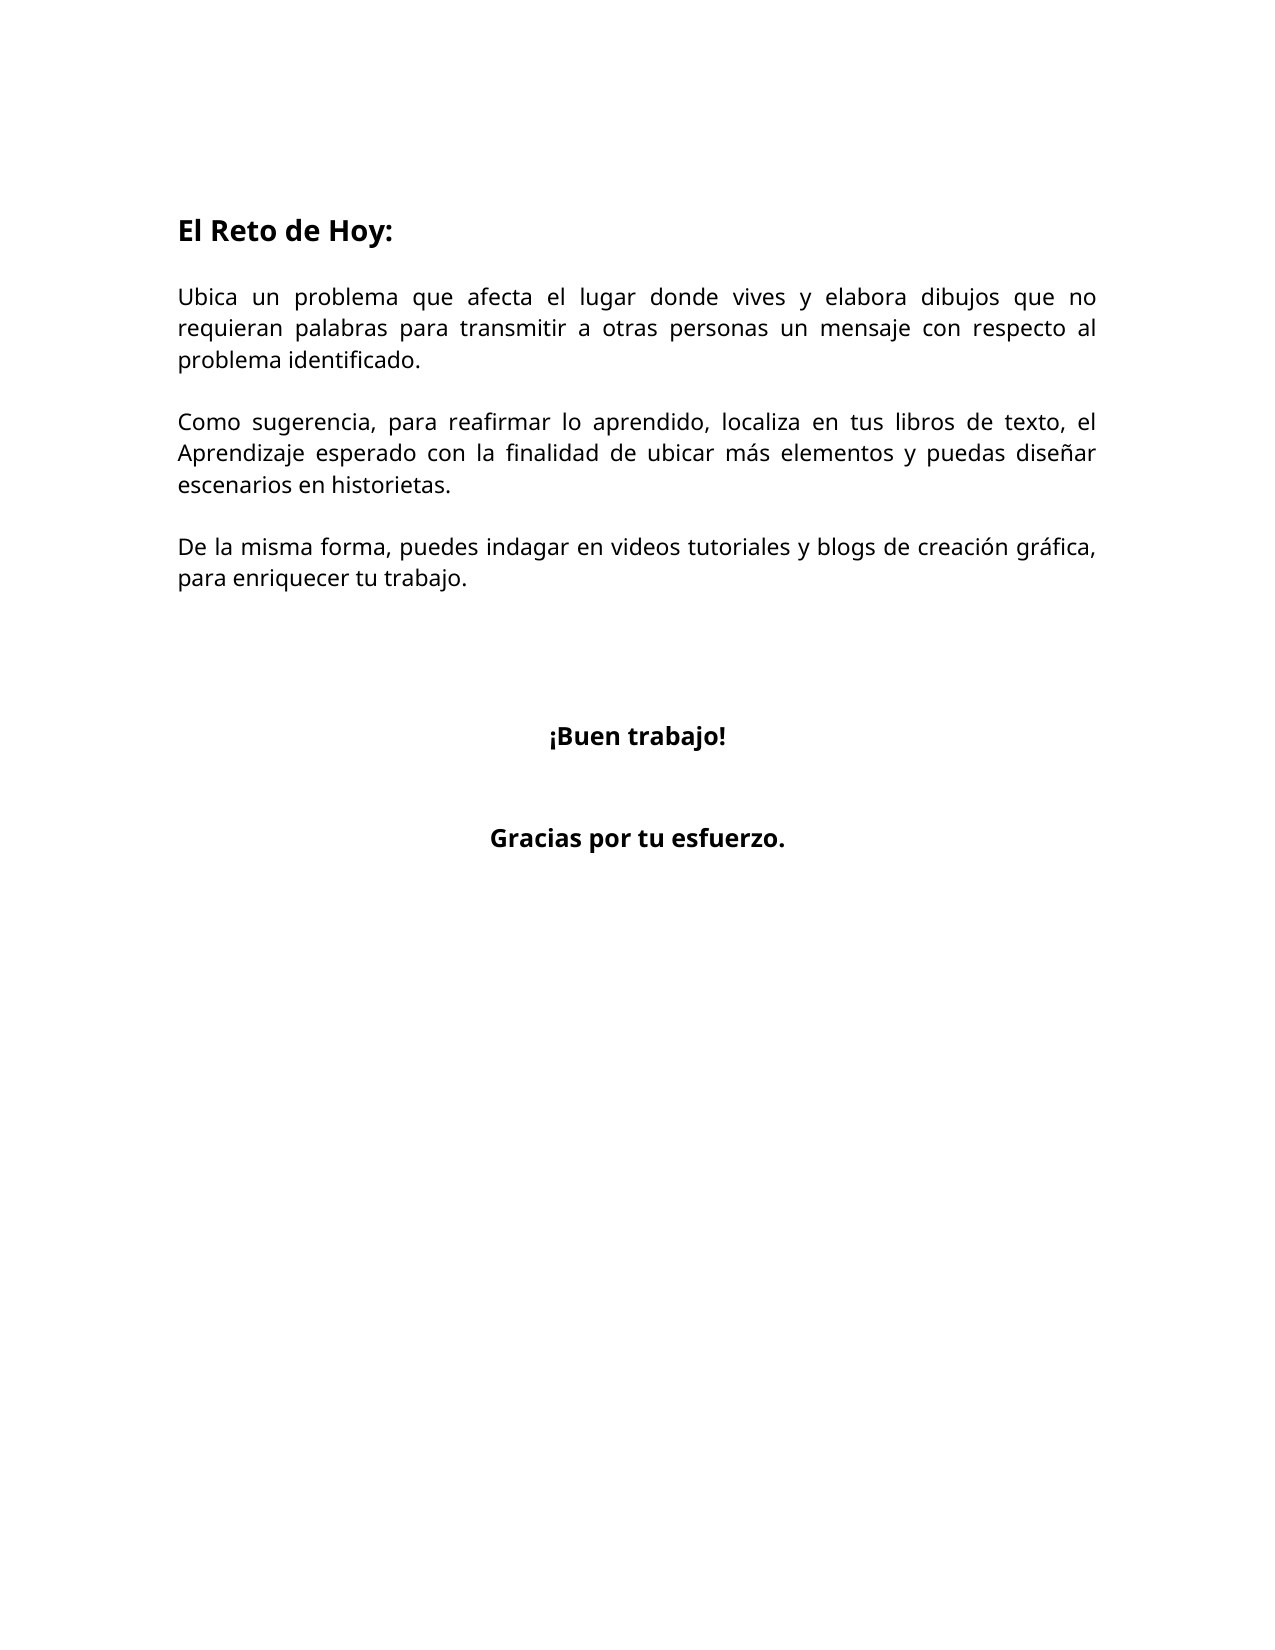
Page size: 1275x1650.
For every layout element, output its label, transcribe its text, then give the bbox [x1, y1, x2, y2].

text De la misma forma, puedes indagar en videos tutoriales y blogs de creación gráfica, para enriquecer tu trabajo. [177, 531, 1098, 593]
text Ubica un problema que afecta el lugar donde vives y elabora dibujos que no requieran palabras para transmitir a otras personas un mensaje con respecto al problema identificado. [177, 281, 1098, 375]
text Como sugerencia, para reafirmar lo aprendido, localiza en tus libros de texto, el Aprendizaje esperado con la finalidad de ubicar más elementos y puedas diseñar escenarios en historietas. [177, 406, 1098, 500]
text ¡Buen trabajo! [177, 718, 1098, 753]
text Gracias por tu esfuerzo. [177, 821, 1098, 855]
text El Reto de Hoy: [177, 210, 1098, 250]
